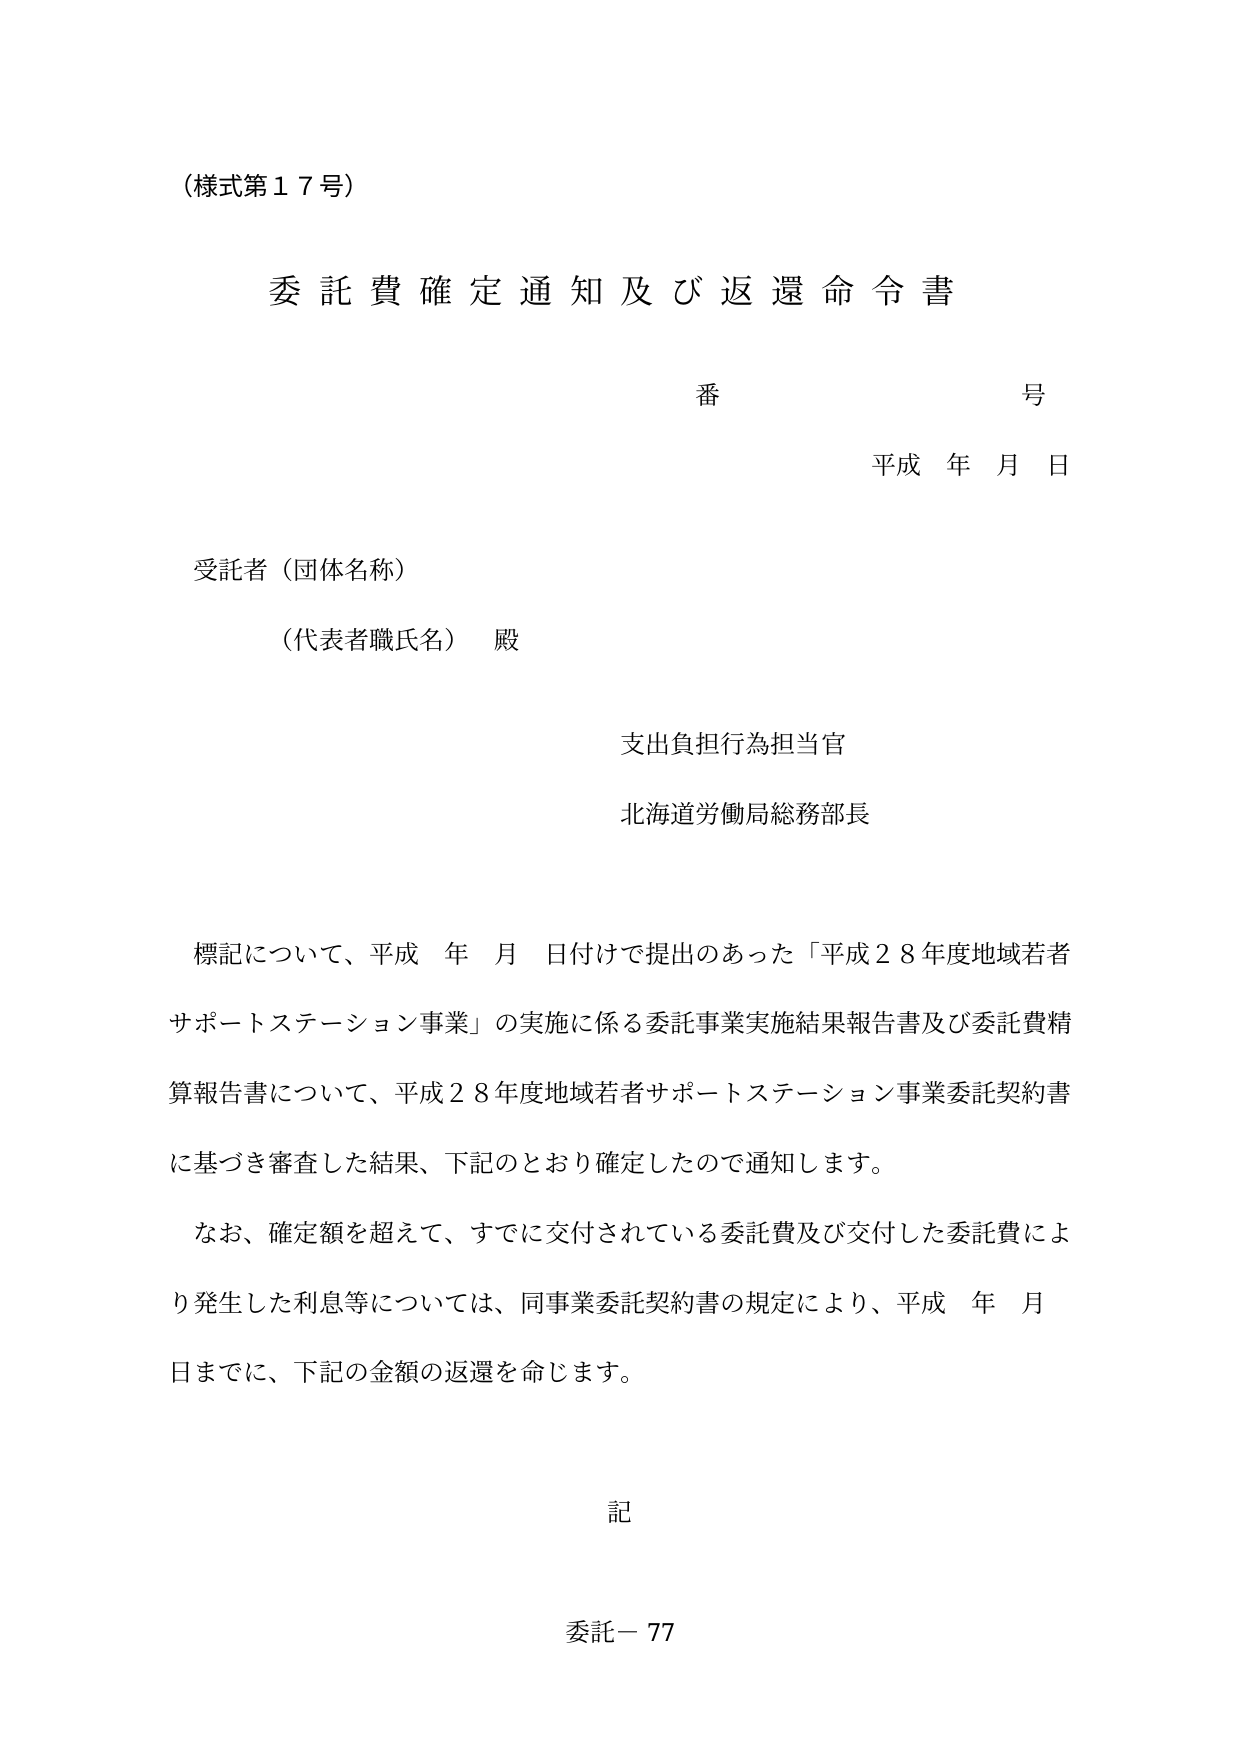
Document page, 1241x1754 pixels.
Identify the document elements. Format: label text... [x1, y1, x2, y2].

text なお、確定額を超えて、すでに交付されている委託費及び交付した委託費により発生した利息等については、同事業委託契約書の規定により、平成 年 月 日までに、下記の金額の返還を命じます。 [168, 1197, 1072, 1406]
text 平成 年 月 日 [168, 429, 1072, 499]
text （様式第１７号） [168, 150, 1072, 219]
text 支出負担行為担当官 [168, 708, 1072, 778]
text 受託者（団体名称） [168, 534, 1072, 603]
text 北海道労働局総務部長 [168, 778, 1072, 848]
text 番 号 [168, 359, 1072, 429]
text 委託費確定通知及び返還命令書 [168, 254, 1072, 324]
subtitle 記 [168, 1476, 1072, 1546]
text 標記について、平成 年 月 日付けで提出のあった「平成２８年度地域若者サポートステーション事業」の実施に係る委託事業実施結果報告書及び委託費精算報告書について、平成２８年度地域若者サポートステーション事業委託契約書に基づき審査した結果、下記のとおり確定したので通知します。 [168, 917, 1072, 1197]
text （代表者職氏名） 殿 [168, 603, 1072, 673]
